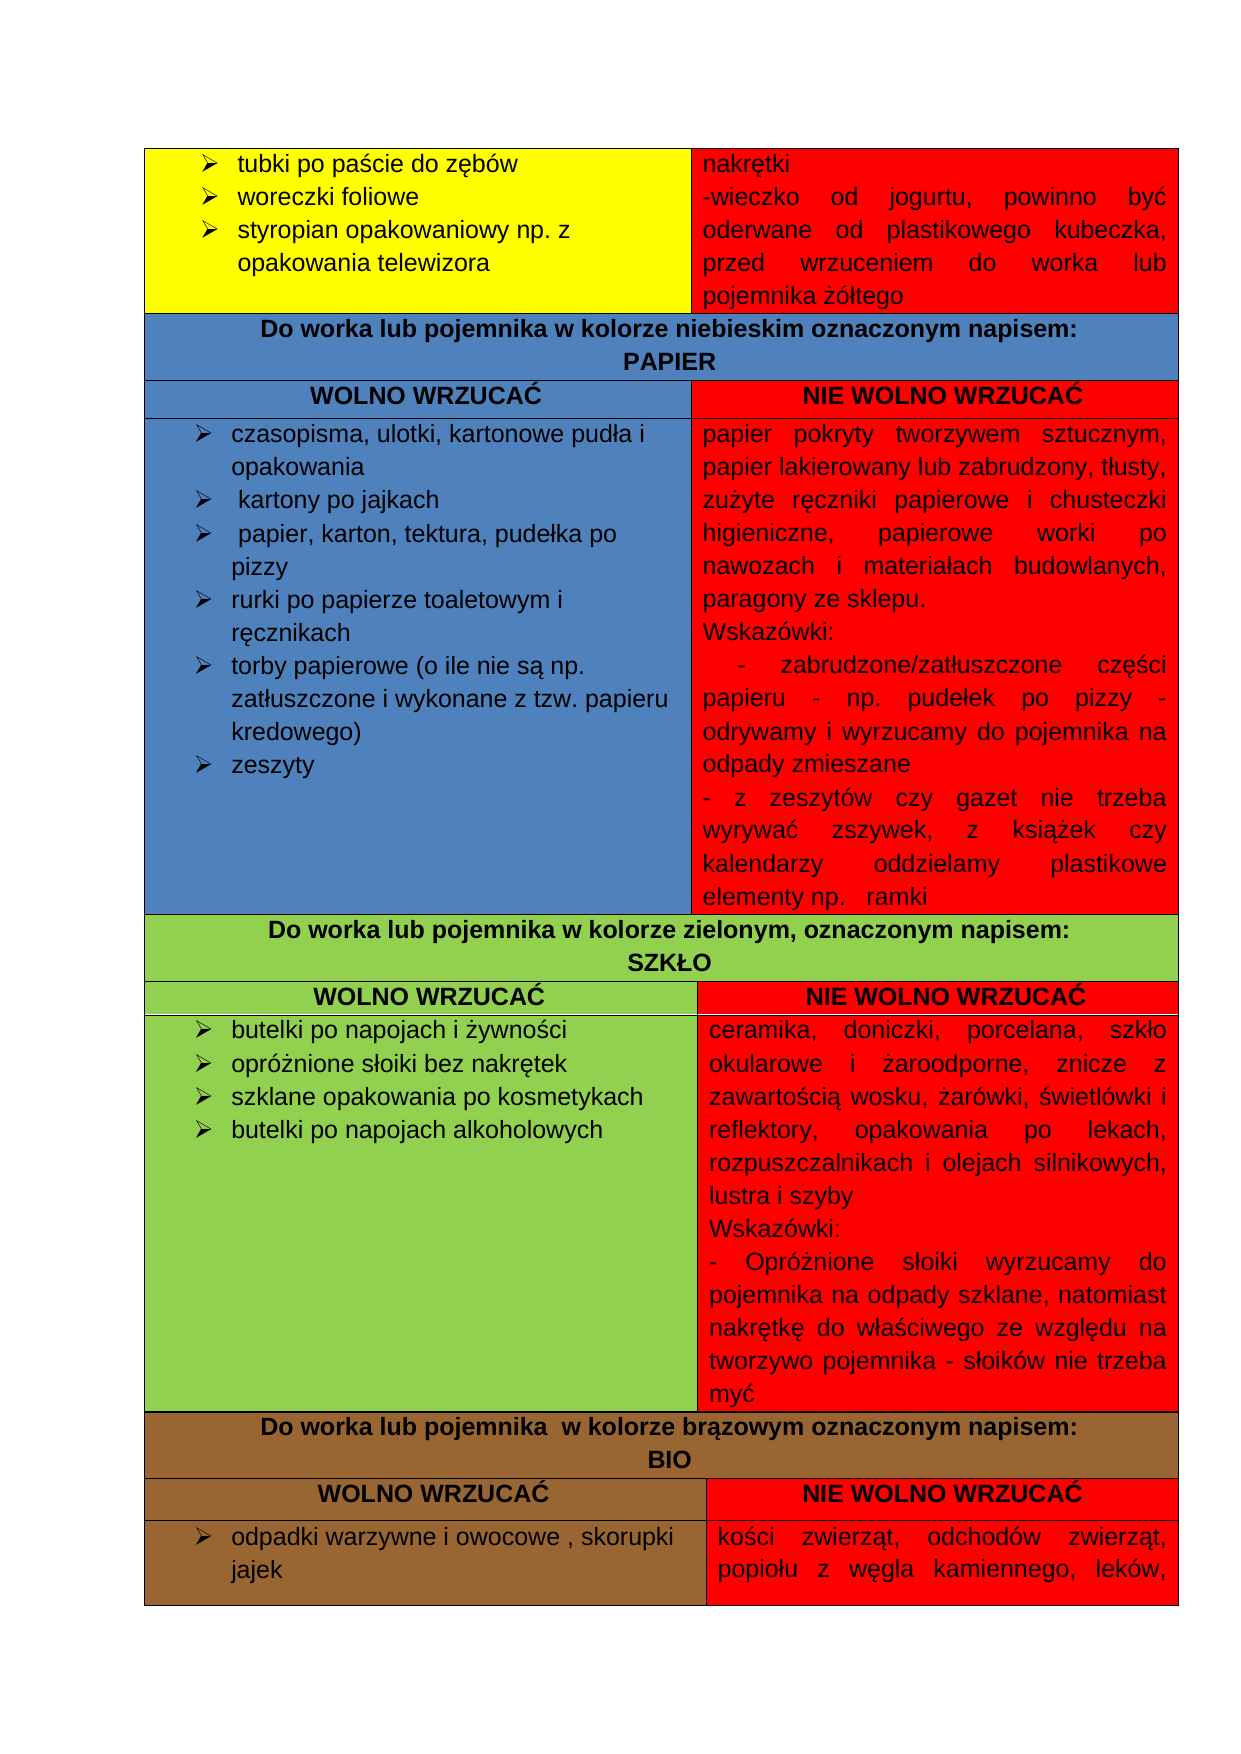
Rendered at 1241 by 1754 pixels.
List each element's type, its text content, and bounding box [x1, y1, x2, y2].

table_cell NIE WOLNO WRZUCAĆ [692, 381, 1178, 418]
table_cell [145, 1521, 706, 1605]
table_cell NIE WOLNO WRZUCAĆ [698, 982, 1178, 1014]
table_cell WOLNO WRZUCAĆ [145, 982, 697, 1014]
table_cell Do worka lub pojemnika w kolorze niebieskim oznaczonym napisem: PAPIER [145, 314, 1178, 380]
table_cell ceramika, doniczki, porcelana, szkło okularowe i żaroodporne, znicze z zawartością wosku, żarówki, świetlówki i reflektory, opakowania po lekach, rozpuszczalnikach i olejach silnikowych, lustra i szyby Wskazówki: - Opróżnione słoiki wyrzucamy do pojemnika na odpady szklane, natomiast nakrętkę do właściwego ze względu na tworzywo pojemnika - słoików nie trzeba myć [698, 1016, 1178, 1411]
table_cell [145, 149, 691, 313]
table_cell WOLNO WRZUCAĆ [145, 381, 691, 418]
table_cell Do worka lub pojemnika w kolorze brązowym oznaczonym napisem: BIO [145, 1413, 1178, 1478]
table_cell WOLNO WRZUCAĆ [145, 1479, 706, 1520]
table_cell papier pokryty tworzywem sztucznym, papier lakierowany lub zabrudzony, tłusty, zużyte ręczniki papierowe i chusteczki higieniczne, papierowe worki po nawozach i materiałach budowlanych, paragony ze sklepu. Wskazówki: - zabrudzone/zatłuszczone części papieru - np. pudełek po pizzy - odrywamy i wyrzucamy do pojemnika na odpady zmieszane - z zeszytów czy gazet nie trzeba wyrywać zszywek, z książek czy kalendarzy oddzielamy plastikowe elementy np. ramki [692, 419, 1178, 914]
table_cell NIE WOLNO WRZUCAĆ [707, 1479, 1178, 1520]
table_cell Do worka lub pojemnika w kolorze zielonym, oznaczonym napisem: SZKŁO [145, 915, 1178, 981]
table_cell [692, 149, 1178, 313]
table_cell butelki po napojach i żywności opróżnione słoiki bez nakrętek szklane opakowania po kosmetykach butelki po napojach alkoholowych [145, 1016, 697, 1411]
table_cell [707, 1521, 1178, 1605]
table_cell czasopisma, ulotki, kartonowe pudła i opakowania kartony po jajkach papier, karton, tektura, pudełka po pizzy rurki po papierze toaletowym i ręcznikach torby papierowe (o ile nie są np. zatłuszczone i wykonane z tzw. papieru kredowego) zeszyty [145, 419, 691, 914]
